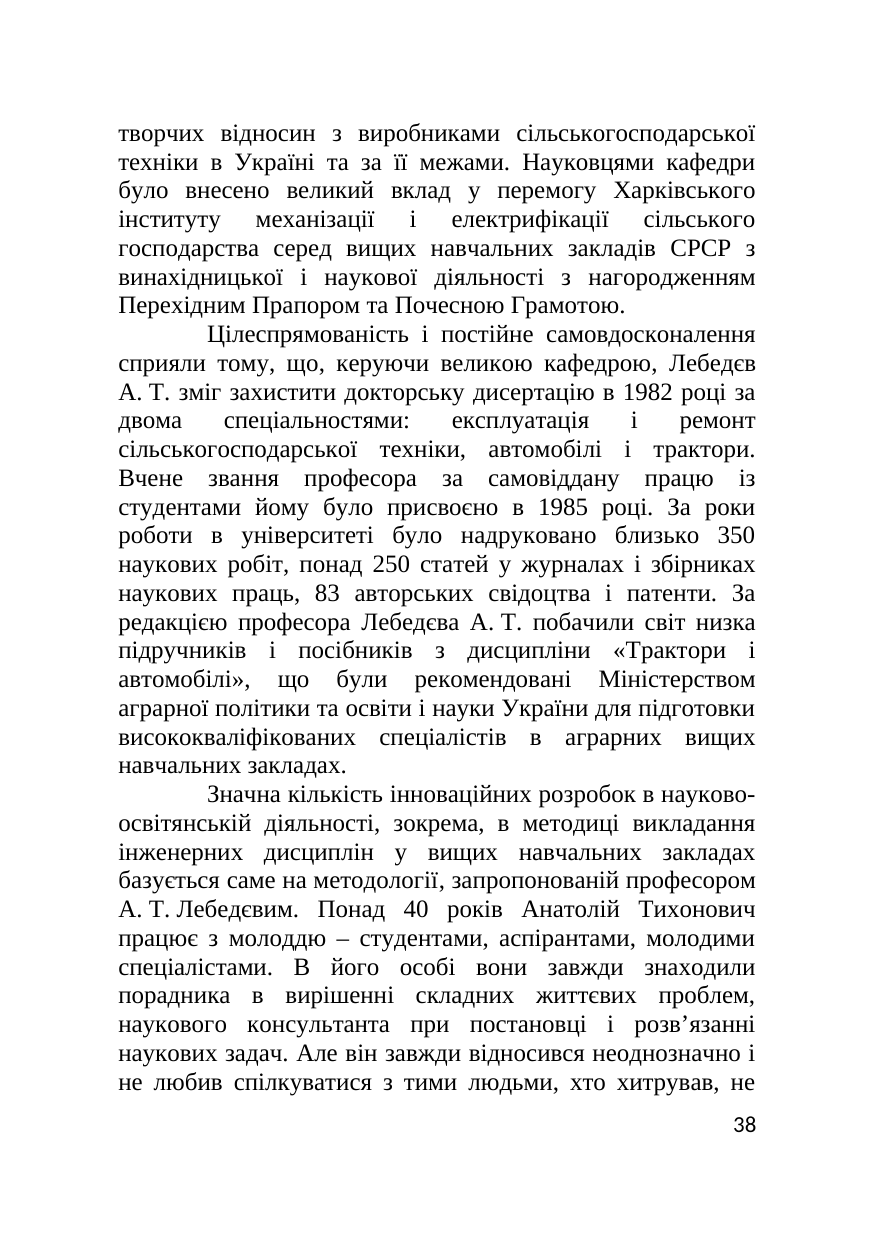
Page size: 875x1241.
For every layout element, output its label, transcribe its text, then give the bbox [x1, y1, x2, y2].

text Цілеспрямованість і постійне самовдосконалення сприяли тому, що, керуючи великою кафедрою, Лебедєв А. Т. зміг захистити докторську дисертацію в 1982 році за двома спеціальностями: експлуатація і ремонт сільськогосподарської техніки, автомобілі і трактори. Вчене звання професора за самовіддану працю із студентами йому було присвоєно в 1985 році. За роки роботи в університеті було надруковано близько 350 наукових робіт, понад 250 статей у журналах і збірниках наукових праць, 83 авторських свідоцтва і патенти. За редакцією професора Лебедєва А. Т. побачили світ низка підручників і посібників з дисципліни «Трактори і автомобілі», що були рекомендовані Міністерством аграрної політики та освіти і науки України для підготовки висококваліфікованих спеціалістів в аграрних вищих навчальних закладах. [118, 319, 756, 779]
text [118, 118, 756, 319]
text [118, 779, 756, 1096]
